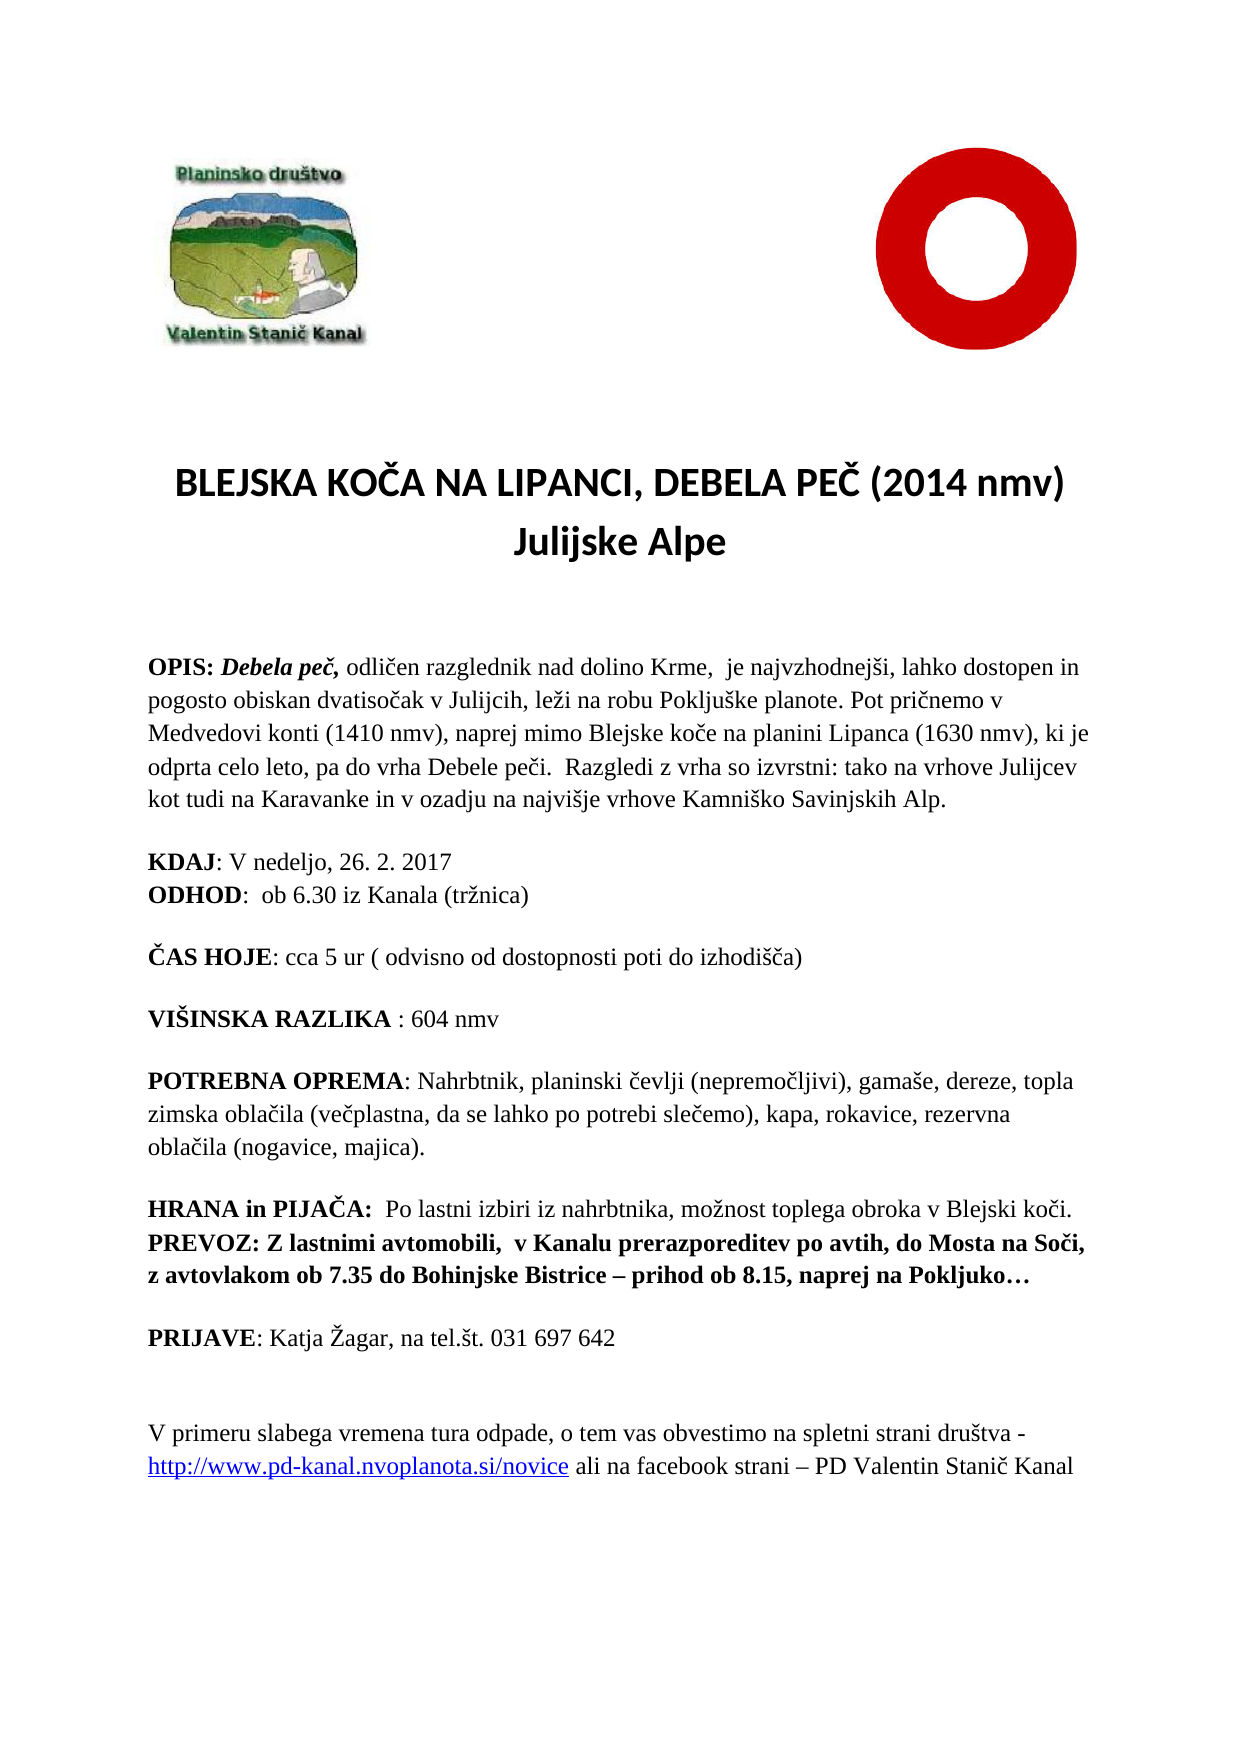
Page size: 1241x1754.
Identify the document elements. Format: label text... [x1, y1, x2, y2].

text ČAS HOJE: cca 5 ur ( odvisno od dostopnosti poti do izhodišča) [148, 942, 1093, 971]
text KDAJ: V nedeljo, 26. 2. 2017 ODHOD: ob 6.30 iz Kanala (tržnica) [148, 847, 1093, 908]
text V primeru slabega vremena tura odpade, o tem vas obvestimo na spletni strani društva - http://www.pd-kanal.nvoplanota.si/novice ali na facebook strani – PD Valentin Stanič Kanal [148, 1385, 1093, 1480]
text HRANA in PIJAČA: Po lastni izbiri iz nahrbtnika, možnost toplega obroka v Blejski koči. PREVOZ: Z lastnimi avtomobili, v Kanalu prerazporeditev po avtih, do Mosta na Soči, z avtovlakom ob 7.35 do Bohinjske Bistrice – prihod ob 8.15, naprej na Pokljuko… [148, 1194, 1093, 1289]
picture [153, 158, 382, 350]
text POTREBNA OPREMA: Nahrbtnik, planinski čevlji (nepremočljivi), gamaše, dereze, topla zimska oblačila (večplastna, da se lahko po potrebi slečemo), kapa, rokavice, rezervna oblačila (nogavice, majica). [148, 1066, 1093, 1161]
text VIŠINSKA RAZLIKA : 604 nmv [148, 1004, 1093, 1033]
subtitle BLEJSKA KOČA NA LIPANCI, DEBELA PEČ (2014 nmv) Julijske Alpe [148, 456, 1093, 566]
text PRIJAVE: Katja Žagar, na tel.št. 031 697 642 [148, 1323, 1093, 1352]
picture [875, 147, 1077, 350]
text OPIS: Debela peč, odličen razglednik nad dolino Krme, je najvzhodnejši, lahko dostopen in pogosto obiskan dvatisočak v Julijcih, leži na robu Pokljuške planote. Pot pričnemo v Medvedovi konti (1410 nmv), naprej mimo Blejske koče na planini Lipanca (1630 nmv), ki je odprta celo leto, pa do vrha Debele peči. Razgledi z vrha so izvrstni: tako na vrhove Julijcev kot tudi na Karavanke in v ozadju na najvišje vrhove Kamniško Savinjskih Alp. [148, 652, 1093, 813]
